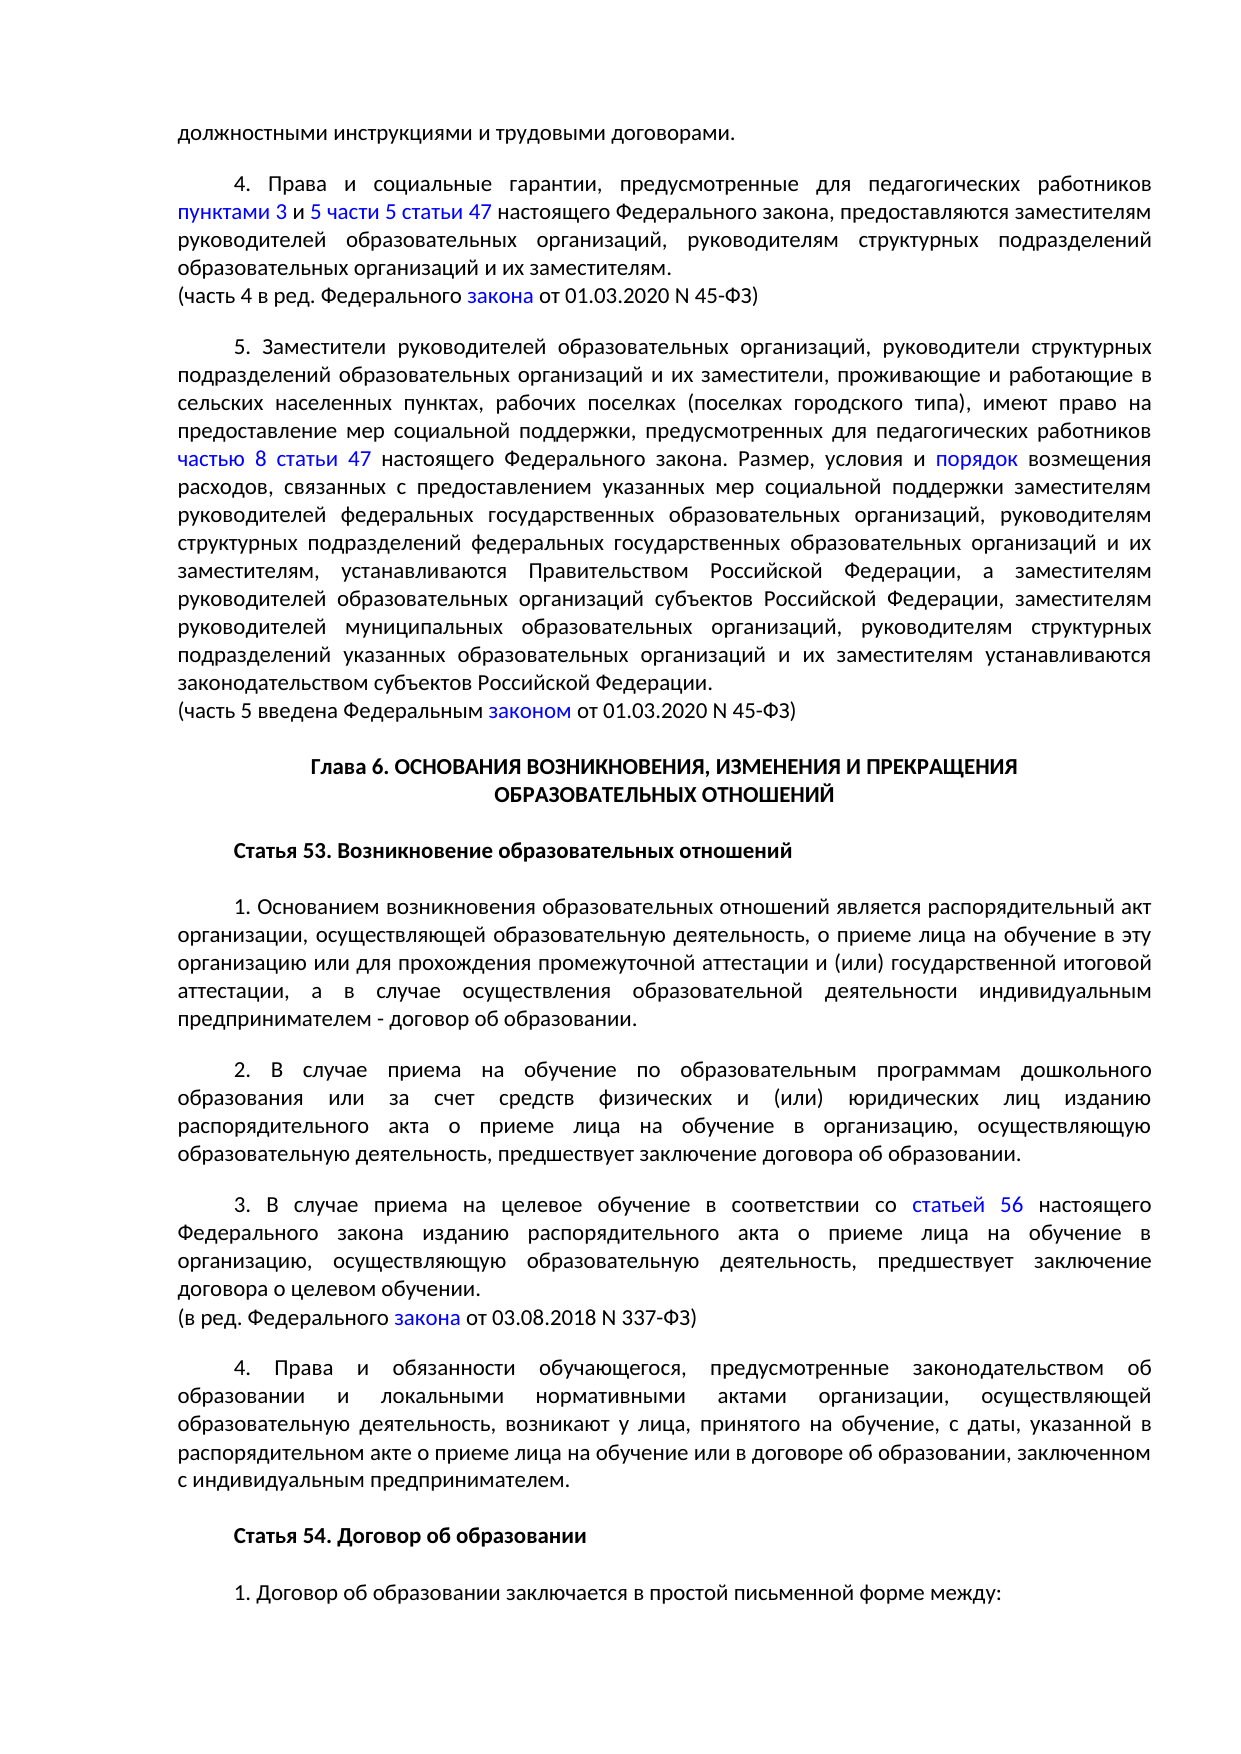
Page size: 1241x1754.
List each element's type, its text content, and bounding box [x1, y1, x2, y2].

title ОБРАЗОВАТЕЛЬНЫХ ОТНОШЕНИЙ [177, 780, 1152, 808]
title Статья 53. Возникновение образовательных отношений [177, 836, 1152, 864]
text 1. Договор об образовании заключается в простой письменной форме между: [177, 1578, 1152, 1606]
title Глава 6. ОСНОВАНИЯ ВОЗНИКНОВЕНИЯ, ИЗМЕНЕНИЯ И ПРЕКРАЩЕНИЯ [177, 752, 1152, 780]
text 1. Основанием возникновения образовательных отношений является распорядительный акт организации, осуществляющей образовательную деятельность, о приеме лица на обучение в эту организацию или для прохождения промежуточной аттестации и (или) государственной итоговой аттестации, а в случае осуществления образовательной деятельности индивидуальным предпринимателем - договор об образовании. [177, 892, 1152, 1033]
text (часть 5 введена Федеральным законом от 01.03.2020 N 45-ФЗ) [177, 696, 1152, 724]
text 4. Права и социальные гарантии, предусмотренные для педагогических работников пунктами 3 и 5 части 5 статьи 47 настоящего Федерального закона, предоставляются заместителям руководителей образовательных организаций, руководителям структурных подразделений образовательных организаций и их заместителям. [177, 169, 1152, 281]
title Статья 54. Договор об образовании [177, 1522, 1152, 1550]
text 2. В случае приема на обучение по образовательным программам дошкольного образования или за счет средств физических и (или) юридических лиц изданию распорядительного акта о приеме лица на обучение в организацию, осуществляющую образовательную деятельность, предшествует заключение договора об образовании. [177, 1056, 1152, 1168]
text 3. В случае приема на целевое обучение в соответствии со статьей 56 настоящего Федерального закона изданию распорядительного акта о приеме лица на обучение в организацию, осуществляющую образовательную деятельность, предшествует заключение договора о целевом обучении. [177, 1191, 1152, 1303]
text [177, 118, 1152, 146]
text 5. Заместители руководителей образовательных организаций, руководители структурных подразделений образовательных организаций и их заместители, проживающие и работающие в сельских населенных пунктах, рабочих поселках (поселках городского типа), имеют право на предоставление мер социальной поддержки, предусмотренных для педагогических работников частью 8 статьи 47 настоящего Федерального закона. Размер, условия и порядок возмещения расходов, связанных с предоставлением указанных мер социальной поддержки заместителям руководителей федеральных государственных образовательных организаций, руководителям структурных подразделений федеральных государственных образовательных организаций и их заместителям, устанавливаются Правительством Российской Федерации, а заместителям руководителей образовательных организаций субъектов Российской Федерации, заместителям руководителей муниципальных образовательных организаций, руководителям структурных подразделений указанных образовательных организаций и их заместителям устанавливаются законодательством субъектов Российской Федерации. [177, 332, 1152, 696]
text (в ред. Федерального закона от 03.08.2018 N 337-ФЗ) [177, 1303, 1152, 1331]
text 4. Права и обязанности обучающегося, предусмотренные законодательством об образовании и локальными нормативными актами организации, осуществляющей образовательную деятельность, возникают у лица, принятого на обучение, с даты, указанной в распорядительном акте о приеме лица на обучение или в договоре об образовании, заключенном с индивидуальным предпринимателем. [177, 1353, 1152, 1494]
text (часть 4 в ред. Федерального закона от 01.03.2020 N 45-ФЗ) [177, 281, 1152, 309]
